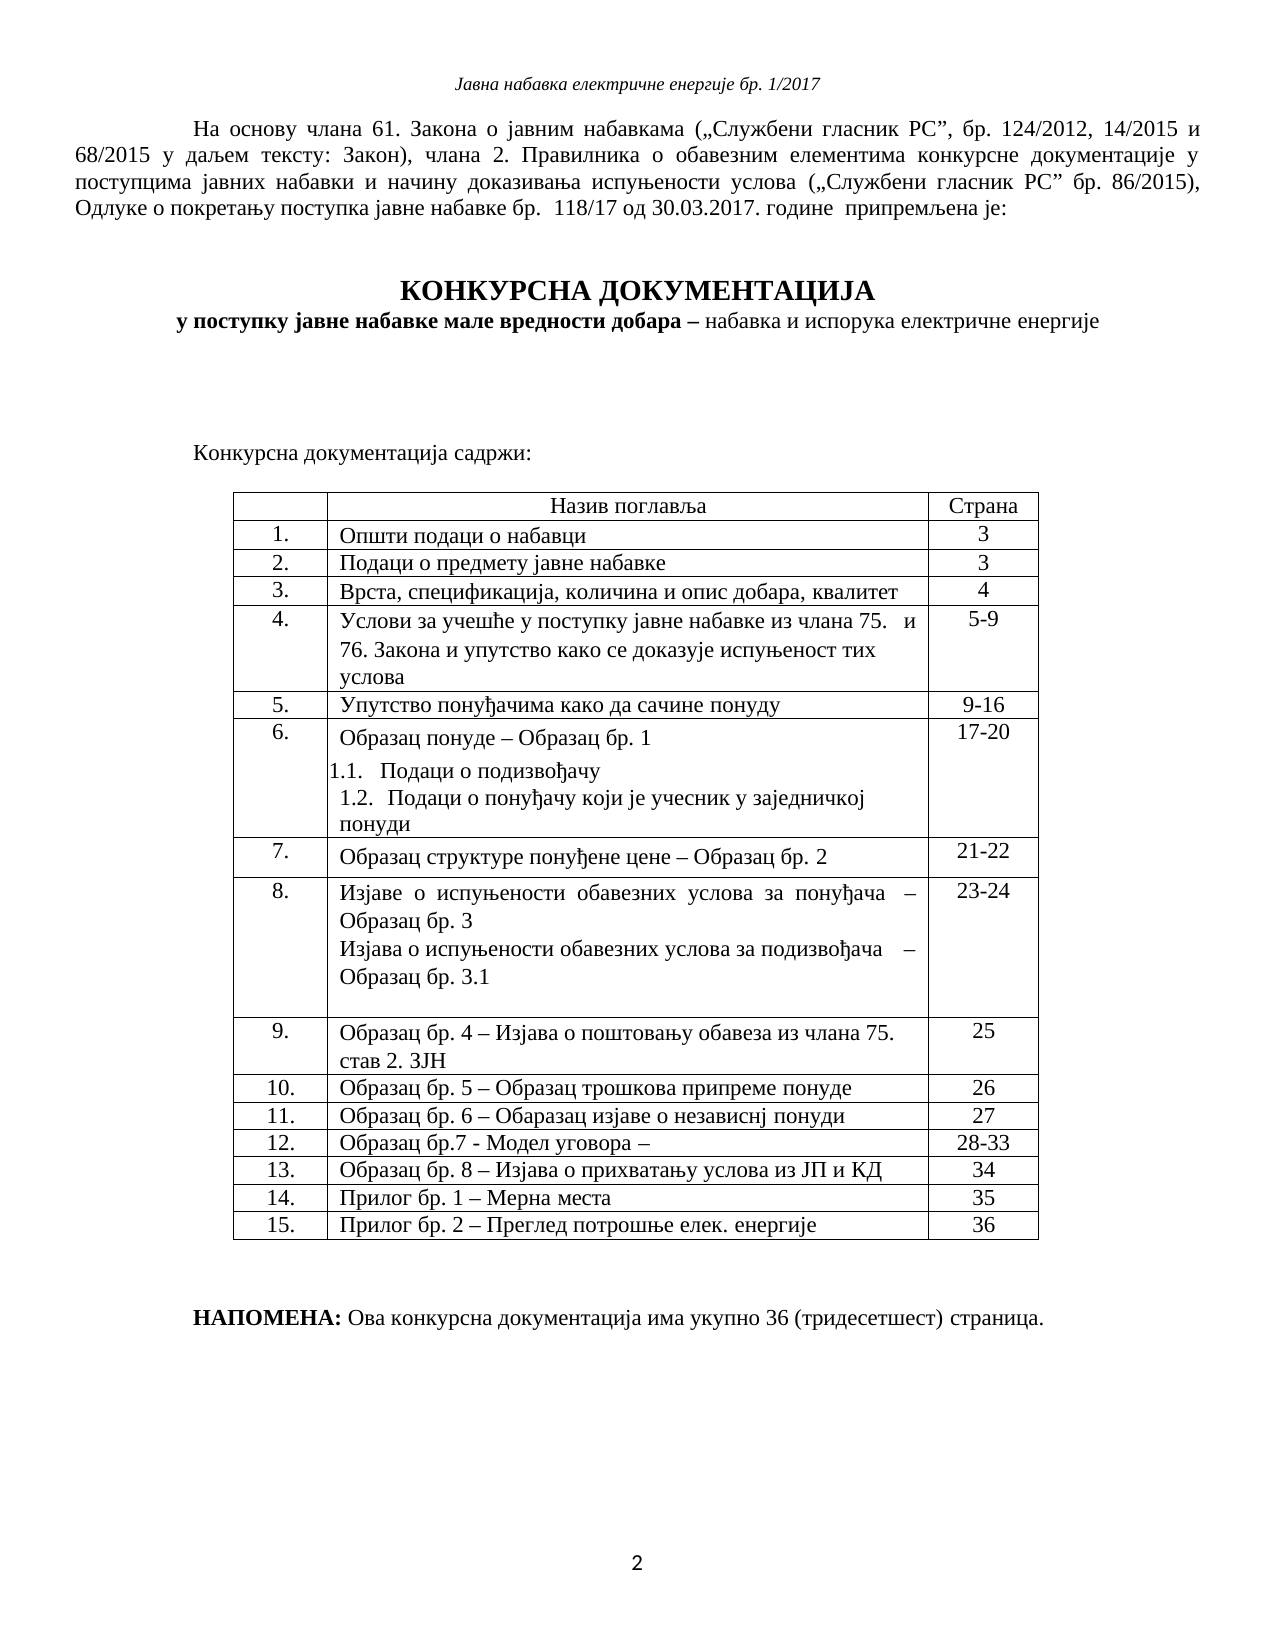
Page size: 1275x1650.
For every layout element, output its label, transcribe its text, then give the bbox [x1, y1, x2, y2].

table_cell Образац бр. 8 – Изјава о прихватању услова из ЈП и КД [328, 1157, 928, 1184]
table_cell Упутство понуђачима како да сачине понуду [328, 692, 928, 718]
table_cell 35 [929, 1185, 1038, 1211]
table_cell 6. [234, 719, 327, 837]
table_cell 14. [234, 1185, 327, 1211]
table_cell 10. [234, 1075, 327, 1102]
table_cell 9. [234, 1018, 327, 1074]
table_cell Образац бр. 6 – Обаразац изјаве о независнј понуди [328, 1103, 928, 1129]
table_cell 17-20 [929, 719, 1038, 837]
subtitle КОНКУРСНА ДОКУМЕНТАЦИЈА [400, 274, 1210, 307]
table_cell 2. [234, 550, 327, 576]
table_cell 28-33 [929, 1130, 1038, 1156]
table_cell Образац бр. 4 – Изјава о поштовању обавеза из члана 75. став 2. ЗЈН [328, 1018, 928, 1074]
table_cell Подаци о предмету јавне набавке [328, 550, 928, 576]
table_cell 8. [234, 878, 327, 1017]
table_cell 5. [234, 692, 327, 718]
table_cell 11. [234, 1103, 327, 1129]
table_cell 27 [929, 1103, 1038, 1129]
table_cell 26 [929, 1075, 1038, 1102]
table_cell 9-16 [929, 692, 1038, 718]
table_cell 4 [929, 577, 1038, 605]
table_cell 34 [929, 1157, 1038, 1184]
text НАПОМЕНА: Ова конкурсна документација има укупно 36 (тридесетшест) страница. [193, 1304, 1210, 1331]
table_cell 3 [929, 550, 1038, 576]
text у поступку јавне набавке мале вредности добара – набавка и испорука електричне енергије [176, 307, 1210, 333]
table_cell Образац понуде – Образац бр. 1 Подаци о подизвођачу Подаци о понуђачу који је учесник у заједничкој понуди [328, 719, 928, 837]
text Конкурсна документација садржи: [193, 439, 1210, 465]
table_cell Образац структуре понуђене цене – Образац бр. 2 [328, 838, 928, 877]
table_cell 5-9 [929, 606, 1038, 691]
table_cell 36 [929, 1212, 1038, 1239]
table_header [234, 493, 327, 520]
table_cell 15. [234, 1212, 327, 1239]
table_cell 4. [234, 606, 327, 691]
text На основу члана 61. Закона о јавним набавкама („Службени гласник РС”, бр. 124/2012, 14/2015 и 68/2015 у даљем тексту: Закон), члана 2. Правилника о обавезним елементима конкурсне документације у поступцима јавних набавки и начину доказивања испуњености услова („Службени гласник РС” бр. 86/2015), Одлуке о покретању поступка јавне набавке бр. 118/17 од 30.03.2017. године припремљена је: [75, 115, 1200, 221]
table_cell Образац бр. 5 – Образац трошкова припреме понуде [328, 1075, 928, 1102]
table_cell 23-24 [929, 878, 1038, 1017]
table_header Назив поглавља [328, 493, 928, 520]
table_cell 7. [234, 838, 327, 877]
table_cell 3 [929, 521, 1038, 549]
table_cell 13. [234, 1157, 327, 1184]
table_cell Услови за учешће у поступку јавне набавке из члана 75. и 76. Закона и упутство како се доказује испуњеност тих услова [328, 606, 928, 691]
table_cell Образац бр.7 - Модел уговора – [328, 1130, 928, 1156]
table_header Страна [929, 493, 1038, 520]
table_cell Општи подаци о набавци [328, 521, 928, 549]
table_cell 1. [234, 521, 327, 549]
table_cell 25 [929, 1018, 1038, 1074]
table_cell Прилог бр. 2 – Преглед потрошње елек. енергије [328, 1212, 928, 1239]
table_cell Прилог бр. 1 – Мерна места [328, 1185, 928, 1211]
table_cell 12. [234, 1130, 327, 1156]
table_cell 21-22 [929, 838, 1038, 877]
table_cell Изјаве о испуњености обавезних услова за понуђача – Образац бр. 3 Изјава о испуњености обавезних услова за подизвођача – Образац бр. 3.1 [328, 878, 928, 1017]
table_cell Врста, спецификација, количина и опис добара, квалитет [328, 577, 928, 605]
table_cell 3. [234, 577, 327, 605]
